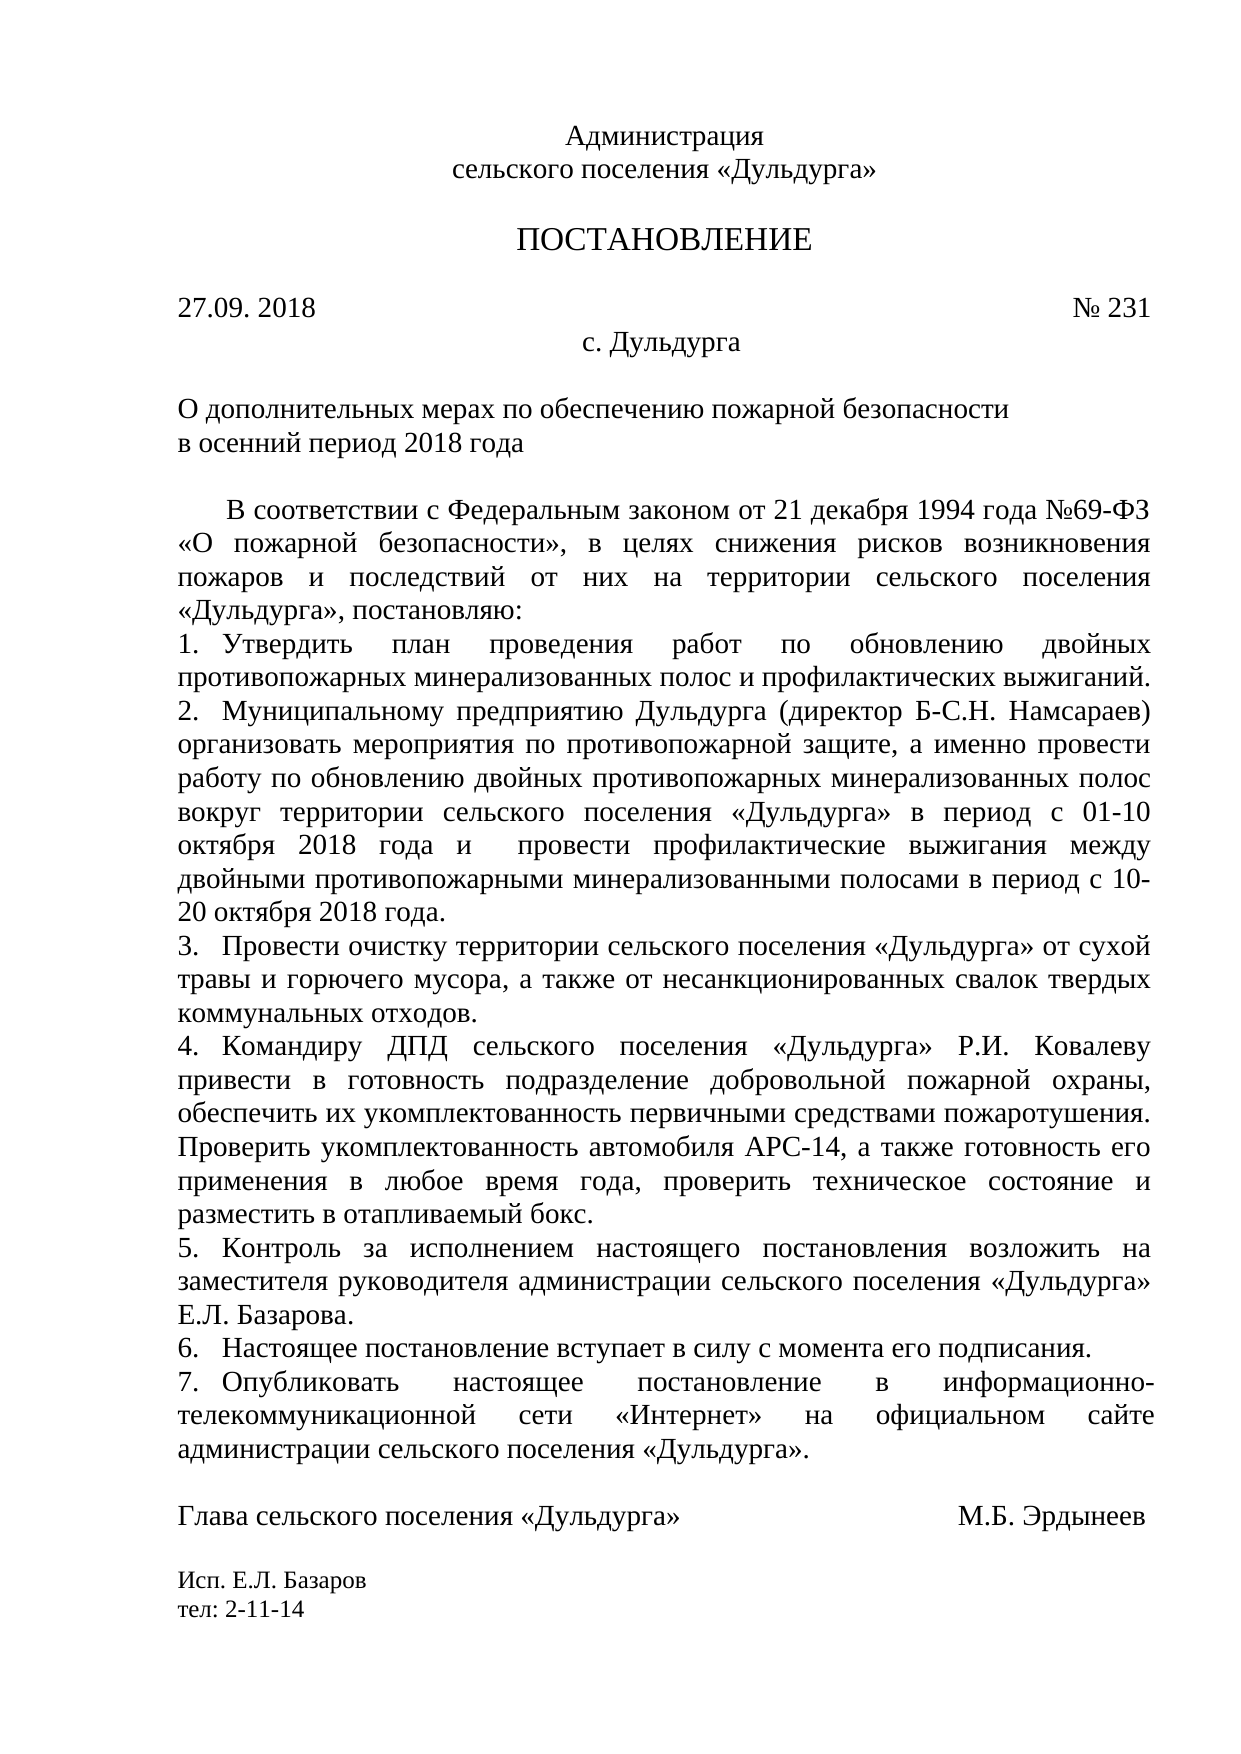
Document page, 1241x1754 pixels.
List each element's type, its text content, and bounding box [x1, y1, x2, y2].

text ПОСТАНОВЛЕНИЕ [177, 219, 1152, 257]
text В соответствии с Федеральным законом от 21 декабря 1994 года №69-ФЗ «О пожарной безопасности», в целях снижения рисков возникновения пожаров и последствий от них на территории сельского поселения «Дульдурга», постановляю: [177, 492, 1152, 626]
text 27.09. 2018 № 231 [177, 291, 1152, 324]
list Утвердить план проведения работ по обновлению двойных противопожарных минерализованных полос и профилактических выжиганий. [177, 626, 1152, 693]
text сельского поселения «Дульдурга» [177, 152, 1152, 185]
list Командиру ДПД сельского поселения «Дульдурга» Р.И. Ковалеву привести в готовность подразделение добровольной пожарной охраны, обеспечить их укомплектованность первичными средствами пожаротушения. Проверить укомплектованность автомобиля АРС-14, а также готовность его применения в любое время года, проверить техническое состояние и разместить в отапливаемый бокс. [177, 1028, 1152, 1230]
list Контроль за исполнением настоящего постановления возложить на заместителя руководителя администрации сельского поселения «Дульдурга» Е.Л. Базарова. [177, 1230, 1152, 1330]
text с. Дульдурга [177, 324, 1152, 358]
list Опубликовать настоящее постановление в информационно-телекоммуникационной сети «Интернет» на официальном сайте администрации сельского поселения «Дульдурга». [177, 1364, 1155, 1464]
text Администрация [177, 118, 1152, 152]
text О дополнительных мерах по обеспечению пожарной безопасности [177, 391, 1152, 425]
text Исп. Е.Л. Базаров [177, 1565, 1152, 1594]
list Настоящее постановление вступает в силу с момента его подписания. [177, 1330, 1155, 1364]
text тел: 2-11-14 [177, 1594, 1152, 1623]
text в осенний период 2018 года [177, 425, 1152, 458]
list Муниципальному предприятию Дульдурга (директор Б-С.Н. Намсараев) организовать мероприятия по противопожарной защите, а именно провести работу по обновлению двойных противопожарных минерализованных полос вокруг территории сельского поселения «Дульдурга» в период с 01-10 октября 2018 года и провести профилактические выжигания между двойными противопожарными минерализованными полосами в период с 10-20 октября 2018 года. [177, 693, 1152, 928]
list Провести очистку территории сельского поселения «Дульдурга» от сухой травы и горючего мусора, а также от несанкционированных свалок твердых коммунальных отходов. [177, 928, 1152, 1028]
text Глава сельского поселения «Дульдурга» М.Б. Эрдынеев [177, 1498, 1152, 1532]
